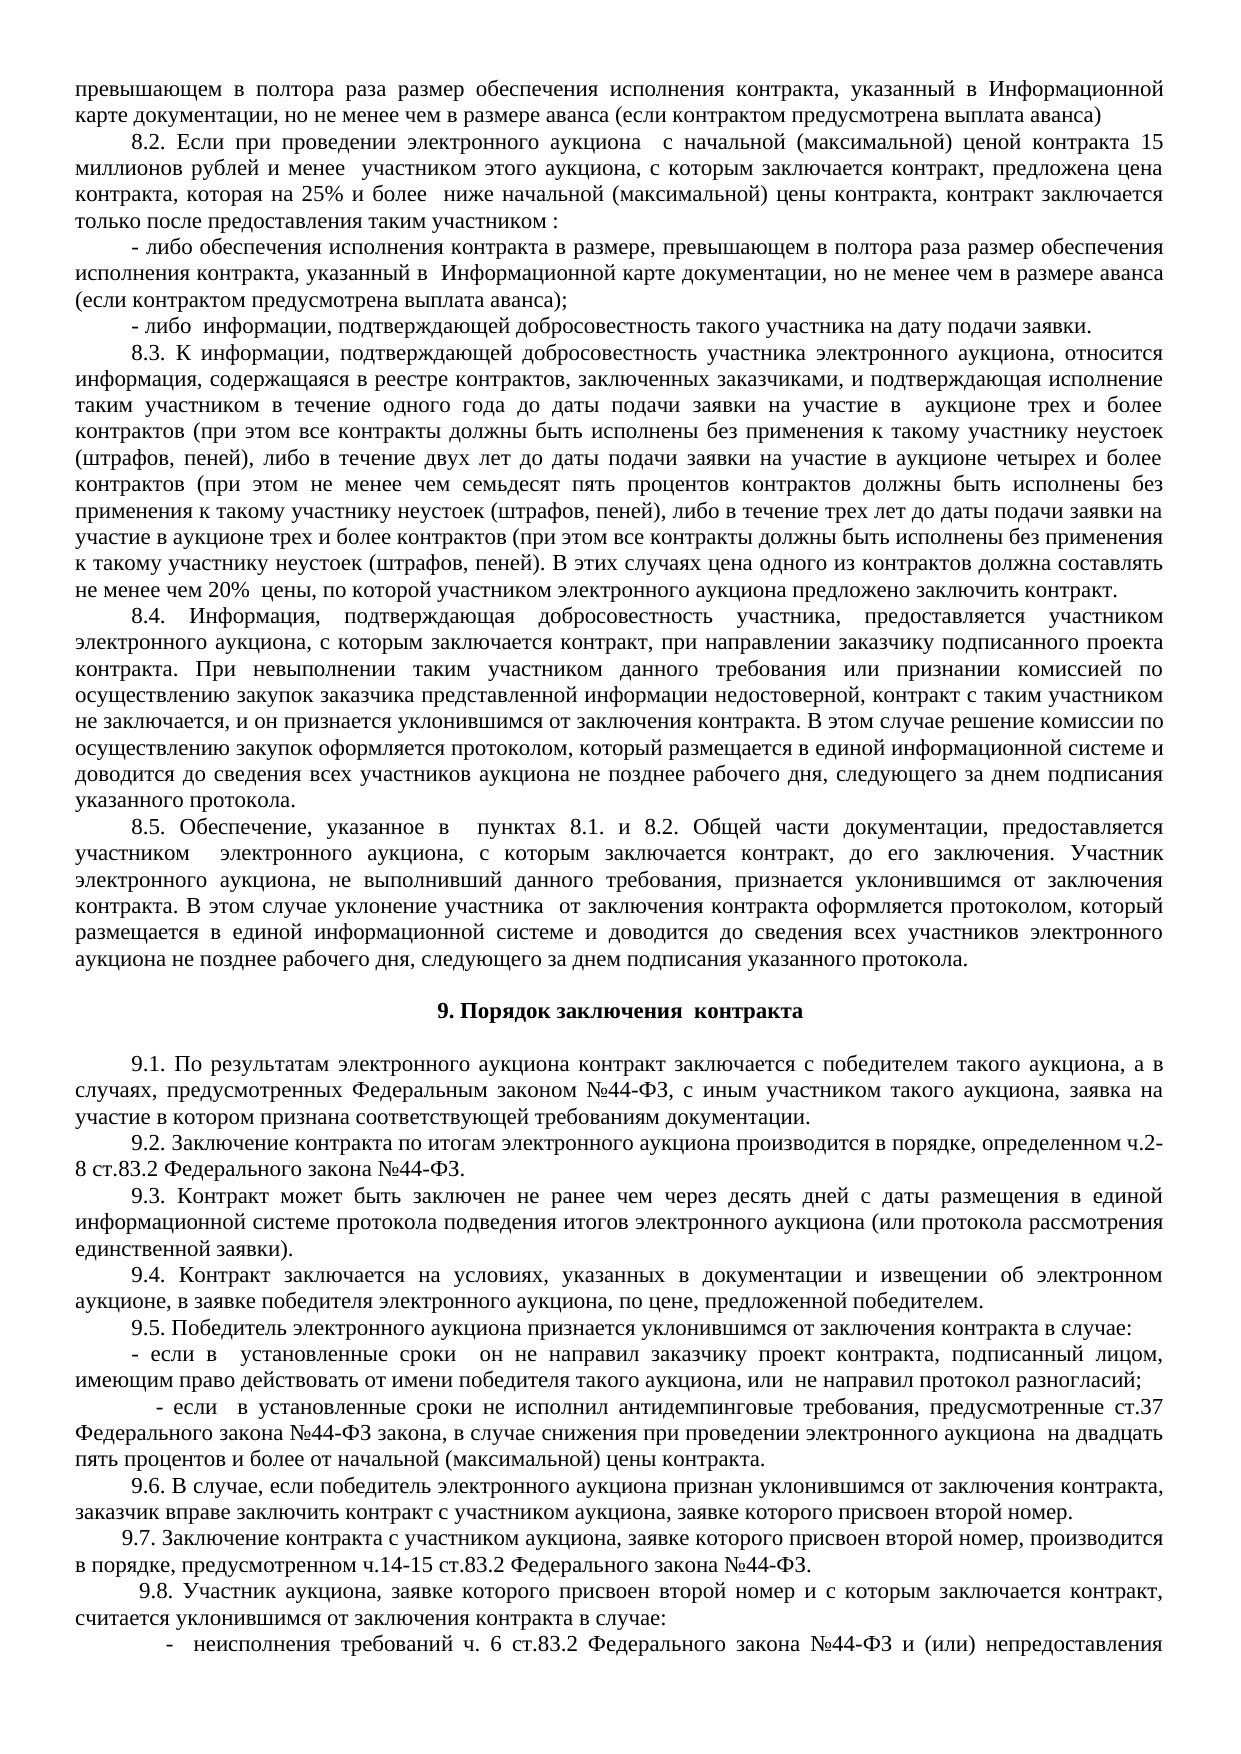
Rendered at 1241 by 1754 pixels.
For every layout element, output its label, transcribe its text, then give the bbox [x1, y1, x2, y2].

text - либо информации, подтверждающей добросовестность такого участника на дату подачи заявки. [75, 312, 1165, 338]
text 9.3. Контракт может быть заключен не ранее чем через десять дней с даты размещения в единой информационной системе протокола подведения итогов электронного аукциона (или протокола рассмотрения единственной заявки). [75, 1182, 1165, 1261]
text - либо обеспечения исполнения контракта в размере, превышающем в полтора раза размер обеспечения исполнения контракта, указанный в Информационной карте документации, но не менее чем в размере аванса (если контрактом предусмотрена выплата аванса); [75, 233, 1165, 312]
text - если в установленные сроки не исполнил антидемпинговые требования, предусмотренные ст.37 Федерального закона №44-ФЗ закона, в случае снижения при проведении электронного аукциона на двадцать пять процентов и более от начальной (максимальной) цены контракта. [75, 1393, 1165, 1472]
text 9.4. Контракт заключается на условиях, указанных в документации и извещении об электронном аукционе, в заявке победителя электронного аукциона, по цене, предложенной победителем. [75, 1261, 1165, 1314]
text 9.7. Заключение контракта с участником аукциона, заявке которого присвоен второй номер, производится в порядке, предусмотренном ч.14-15 ст.83.2 Федерального закона №44-ФЗ. [75, 1524, 1165, 1577]
text 9. Порядок заключения контракта [75, 997, 1165, 1024]
text 9.5. Победитель электронного аукциона признается уклонившимся от заключения контракта в случае: [75, 1314, 1165, 1340]
text 9.1. По результатам электронного аукциона контракт заключается с победителем такого аукциона, а в случаях, предусмотренных Федеральным законом №44-ФЗ, с иным участником такого аукциона, заявка на участие в котором признана соответствующей требованиям документации. [75, 1050, 1165, 1129]
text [75, 75, 1165, 128]
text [75, 1630, 1165, 1656]
text 8.3. К информации, подтверждающей добросовестность участника электронного аукциона, относится информация, содержащаяся в реестре контрактов, заключенных заказчиками, и подтверждающая исполнение таким участником в течение одного года до даты подачи заявки на участие в аукционе трех и более контрактов (при этом все контракты должны быть исполнены без применения к такому участнику неустоек (штрафов, пеней), либо в течение двух лет до даты подачи заявки на участие в аукционе четырех и более контрактов (при этом не менее чем семьдесят пять процентов контрактов должны быть исполнены без применения к такому участнику неустоек (штрафов, пеней), либо в течение трех лет до даты подачи заявки на участие в аукционе трех и более контрактов (при этом все контракты должны быть исполнены без применения к такому участнику неустоек (штрафов, пеней). В этих случаях цена одного из контрактов должна составлять не менее чем 20% цены, по которой участником электронного аукциона предложено заключить контракт. [75, 338, 1165, 602]
text 8.5. Обеспечение, указанное в пунктах 8.1. и 8.2. Общей части документации, предоставляется участником электронного аукциона, с которым заключается контракт, до его заключения. Участник электронного аукциона, не выполнивший данного требования, признается уклонившимся от заключения контракта. В этом случае уклонение участника от заключения контракта оформляется протоколом, который размещается в единой информационной системе и доводится до сведения всех участников электронного аукциона не позднее рабочего дня, следующего за днем подписания указанного протокола. [75, 813, 1165, 971]
text 9.2. Заключение контракта по итогам электронного аукциона производится в порядке, определенном ч.2-8 ст.83.2 Федерального закона №44-ФЗ. [75, 1129, 1165, 1182]
text 9.8. Участник аукциона, заявке которого присвоен второй номер и с которым заключается контракт, считается уклонившимся от заключения контракта в случае: [75, 1577, 1165, 1630]
text 8.2. Если при проведении электронного аукциона с начальной (максимальной) ценой контракта 15 миллионов рублей и менее участником этого аукциона, с которым заключается контракт, предложена цена контракта, которая на 25% и более ниже начальной (максимальной) цены контракта, контракт заключается только после предоставления таким участником : [75, 128, 1165, 233]
text 9.6. В случае, если победитель электронного аукциона признан уклонившимся от заключения контракта, заказчик вправе заключить контракт с участником аукциона, заявке которого присвоен второй номер. [75, 1472, 1165, 1524]
text 8.4. Информация, подтверждающая добросовестность участника, предоставляется участником электронного аукциона, с которым заключается контракт, при направлении заказчику подписанного проекта контракта. При невыполнении таким участником данного требования или признании комиссией по осуществлению закупок заказчика представленной информации недостоверной, контракт с таким участником не заключается, и он признается уклонившимся от заключения контракта. В этом случае решение комиссии по осуществлению закупок оформляется протоколом, который размещается в единой информационной системе и доводится до сведения всех участников аукциона не позднее рабочего дня, следующего за днем подписания указанного протокола. [75, 602, 1165, 813]
text - если в установленные сроки он не направил заказчику проект контракта, подписанный лицом, имеющим право действовать от имени победителя такого аукциона, или не направил протокол разногласий; [75, 1340, 1165, 1393]
